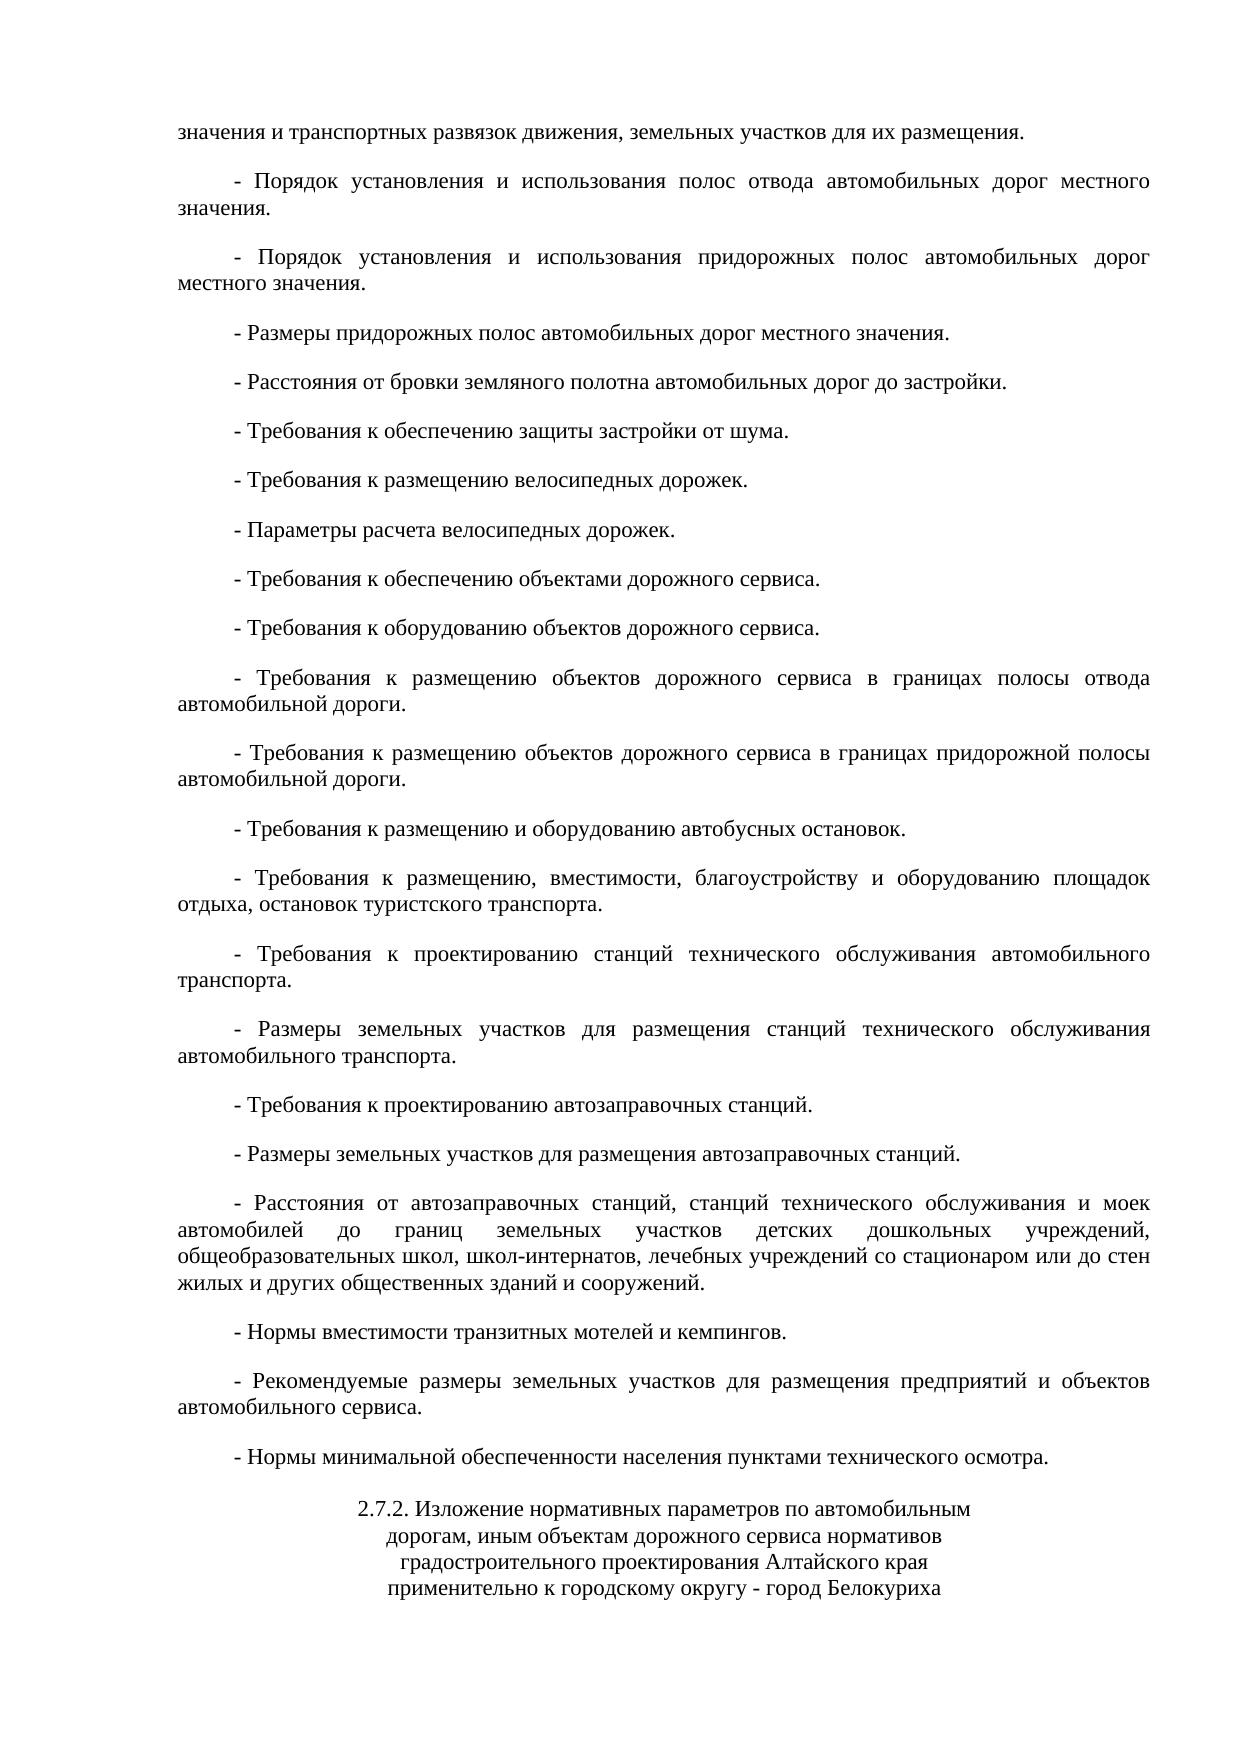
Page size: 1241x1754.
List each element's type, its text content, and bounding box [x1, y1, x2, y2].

text - Нормы минимальной обеспеченности населения пунктами технического осмотра. [177, 1443, 1152, 1469]
text - Требования к размещению объектов дорожного сервиса в границах полосы отвода автомобильной дороги. [177, 663, 1152, 716]
text - Расстояния от автозаправочных станций, станций технического обслуживания и моек автомобилей до границ земельных участков детских дошкольных учреждений, общеобразовательных школ, школ-интернатов, лечебных учреждений со стационаром или до стен жилых и других общественных зданий и сооружений. [177, 1189, 1152, 1295]
text 2.7.2. Изложение нормативных параметров по автомобильным [177, 1495, 1152, 1522]
text - Размеры земельных участков для размещения станций технического обслуживания автомобильного транспорта. [177, 1015, 1152, 1068]
text - Порядок установления и использования придорожных полос автомобильных дорог местного значения. [177, 243, 1152, 296]
text дорогам, иным объектам дорожного сервиса нормативов [177, 1522, 1152, 1548]
text - Размеры придорожных полос автомобильных дорог местного значения. [177, 319, 1152, 345]
text - Требования к размещению велосипедных дорожек. [177, 466, 1152, 493]
text - Требования к обеспечению объектами дорожного сервиса. [177, 565, 1152, 591]
text градостроительного проектирования Алтайского края [177, 1548, 1152, 1574]
text - Требования к размещению, вместимости, благоустройству и оборудованию площадок отдыха, остановок туристского транспорта. [177, 864, 1152, 917]
text - Рекомендуемые размеры земельных участков для размещения предприятий и объектов автомобильного сервиса. [177, 1367, 1152, 1420]
text - Параметры расчета велосипедных дорожек. [177, 516, 1152, 542]
text - Размеры земельных участков для размещения автозаправочных станций. [177, 1140, 1152, 1167]
text - Требования к размещению и оборудованию автобусных остановок. [177, 815, 1152, 841]
text - Порядок установления и использования полос отвода автомобильных дорог местного значения. [177, 167, 1152, 220]
text - Расстояния от бровки земляного полотна автомобильных дорог до застройки. [177, 368, 1152, 394]
text - Требования к обеспечению защиты застройки от шума. [177, 417, 1152, 443]
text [177, 118, 1152, 144]
text - Требования к размещению объектов дорожного сервиса в границах придорожной полосы автомобильной дороги. [177, 739, 1152, 792]
text применительно к городскому округу - город Белокуриха [177, 1574, 1152, 1601]
text - Требования к оборудованию объектов дорожного сервиса. [177, 614, 1152, 641]
text - Требования к проектированию станций технического обслуживания автомобильного транспорта. [177, 940, 1152, 992]
text - Нормы вместимости транзитных мотелей и кемпингов. [177, 1318, 1152, 1344]
text - Требования к проектированию автозаправочных станций. [177, 1091, 1152, 1117]
